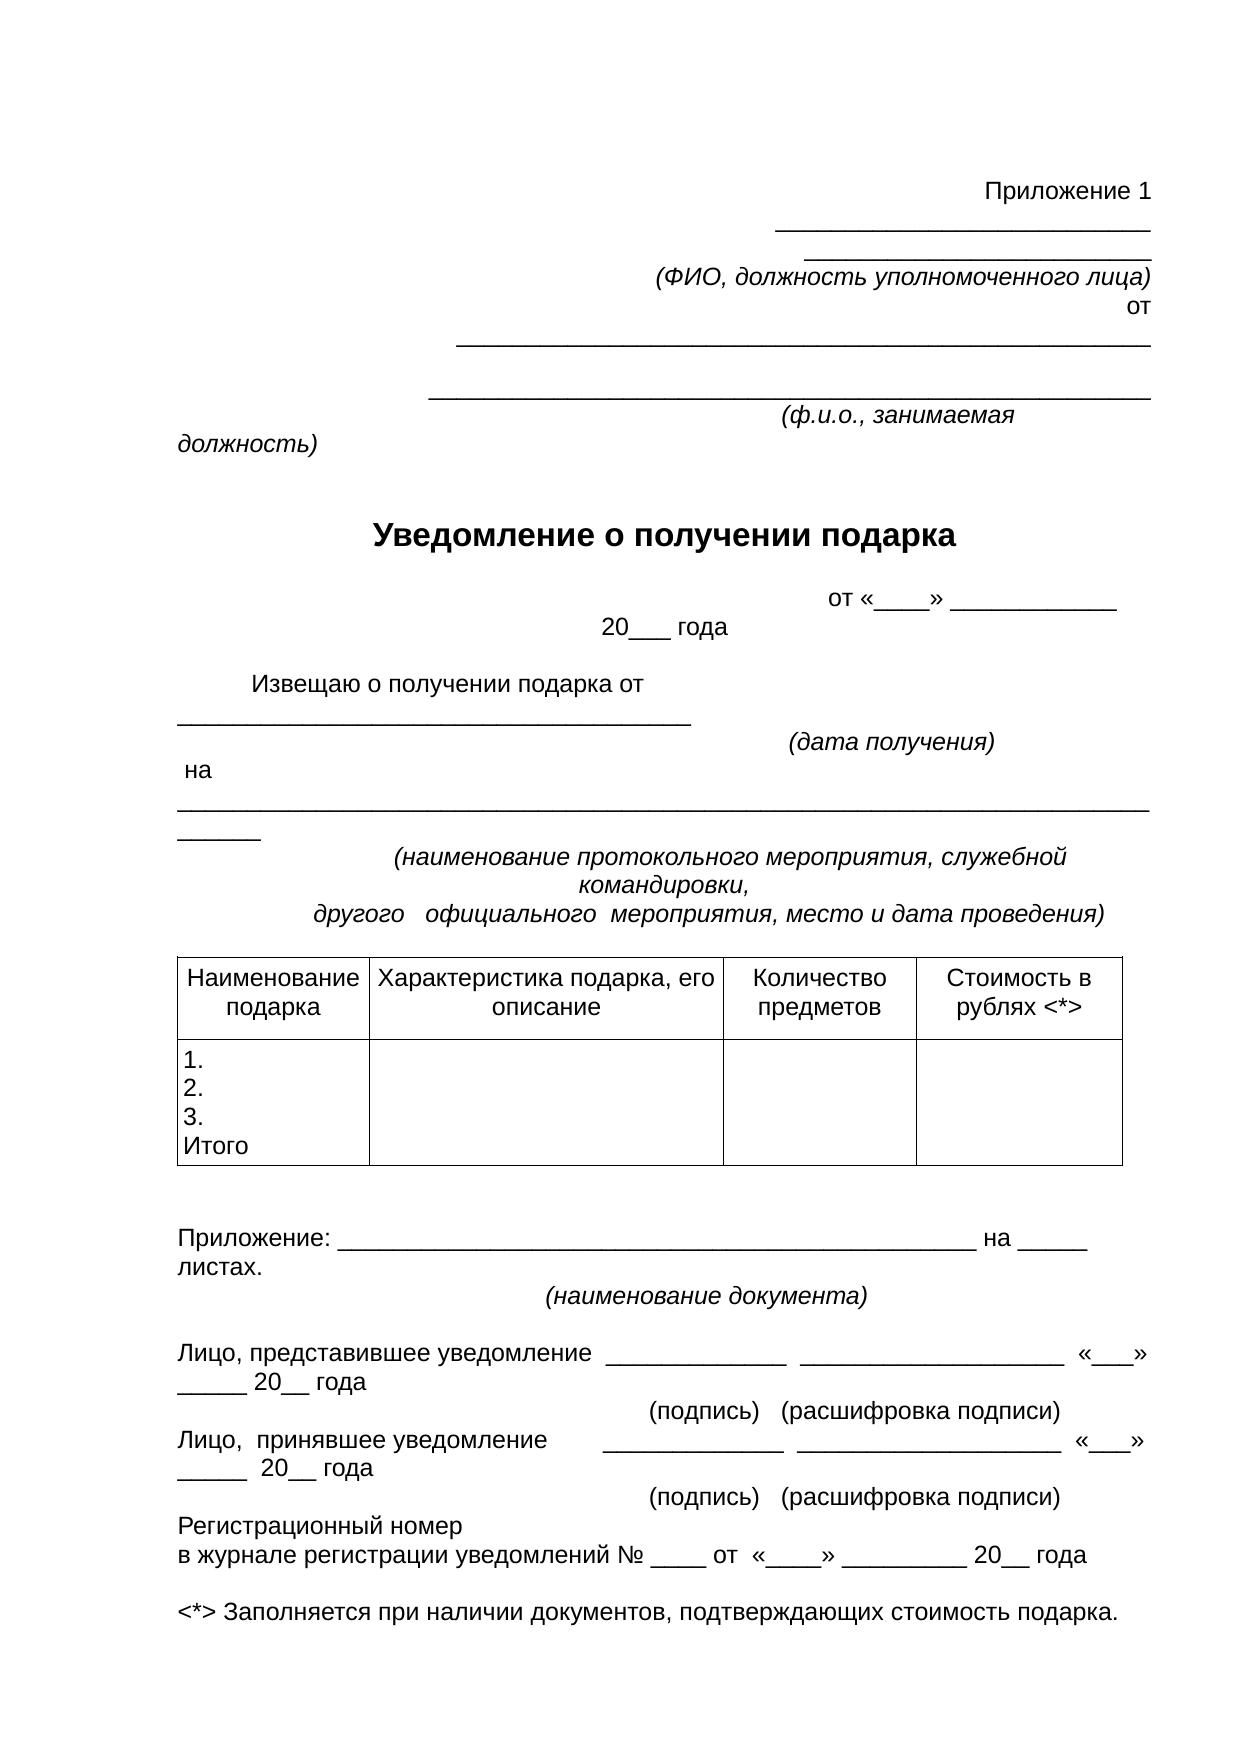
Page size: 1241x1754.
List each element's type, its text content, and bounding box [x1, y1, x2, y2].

text (наименование протокольного мероприятия, служебной командировки, [177, 841, 1152, 899]
text Приложение 1 [612, 176, 1152, 204]
table_cell [370, 1040, 723, 1165]
text Уведомление о получении подарка [177, 516, 1152, 554]
text Лицо, представившее уведомление _____________ ___________________ «___» _____ 20__ года [177, 1338, 1152, 1396]
text (наименование документа) [177, 1281, 1152, 1310]
table_header Наименование подарка [178, 958, 369, 1038]
table_header Количество предметов [724, 958, 916, 1038]
text ____________________________________________________ [177, 348, 1152, 401]
text (подпись) (расшифровка подписи) [177, 1396, 1152, 1425]
text ____________________________________________________ [177, 204, 1152, 262]
text (дата получения) [177, 726, 1152, 755]
text Извещаю о получении подарка от _____________________________________ [177, 669, 1152, 726]
text в журнале регистрации уведомлений № ____ от «____» _________ 20__ года [177, 1540, 1152, 1568]
text от «____» ____________ 20___ года [177, 583, 1152, 640]
text Лицо, принявшее уведомление _____________ ___________________ «___» _____ 20__ года [177, 1425, 1152, 1482]
table_cell [917, 1040, 1122, 1165]
table_cell [724, 1040, 916, 1165]
text от __________________________________________________ [177, 291, 1152, 348]
table_cell 1. 2. 3. Итого [178, 1040, 369, 1165]
text (ф.и.о., занимаемая должность) [177, 401, 1152, 458]
table_header Характеристика подарка, его описание [370, 958, 723, 1038]
text на ____________________________________________________________________________ [177, 755, 1152, 841]
text Регистрационный номер [177, 1511, 1152, 1540]
table_header Стоимость в рублях <*> [917, 958, 1122, 1038]
text Приложение: ______________________________________________ на _____ листах. [177, 1223, 1152, 1281]
text другого официального мероприятия, место и дата проведения) [177, 899, 1152, 928]
text (ФИО, должность уполномоченного лица) [177, 262, 1152, 291]
list <*> Заполняется при наличии документов, подтверждающих стоимость подарка. [177, 1597, 1152, 1626]
text (подпись) (расшифровка подписи) [177, 1482, 1152, 1511]
